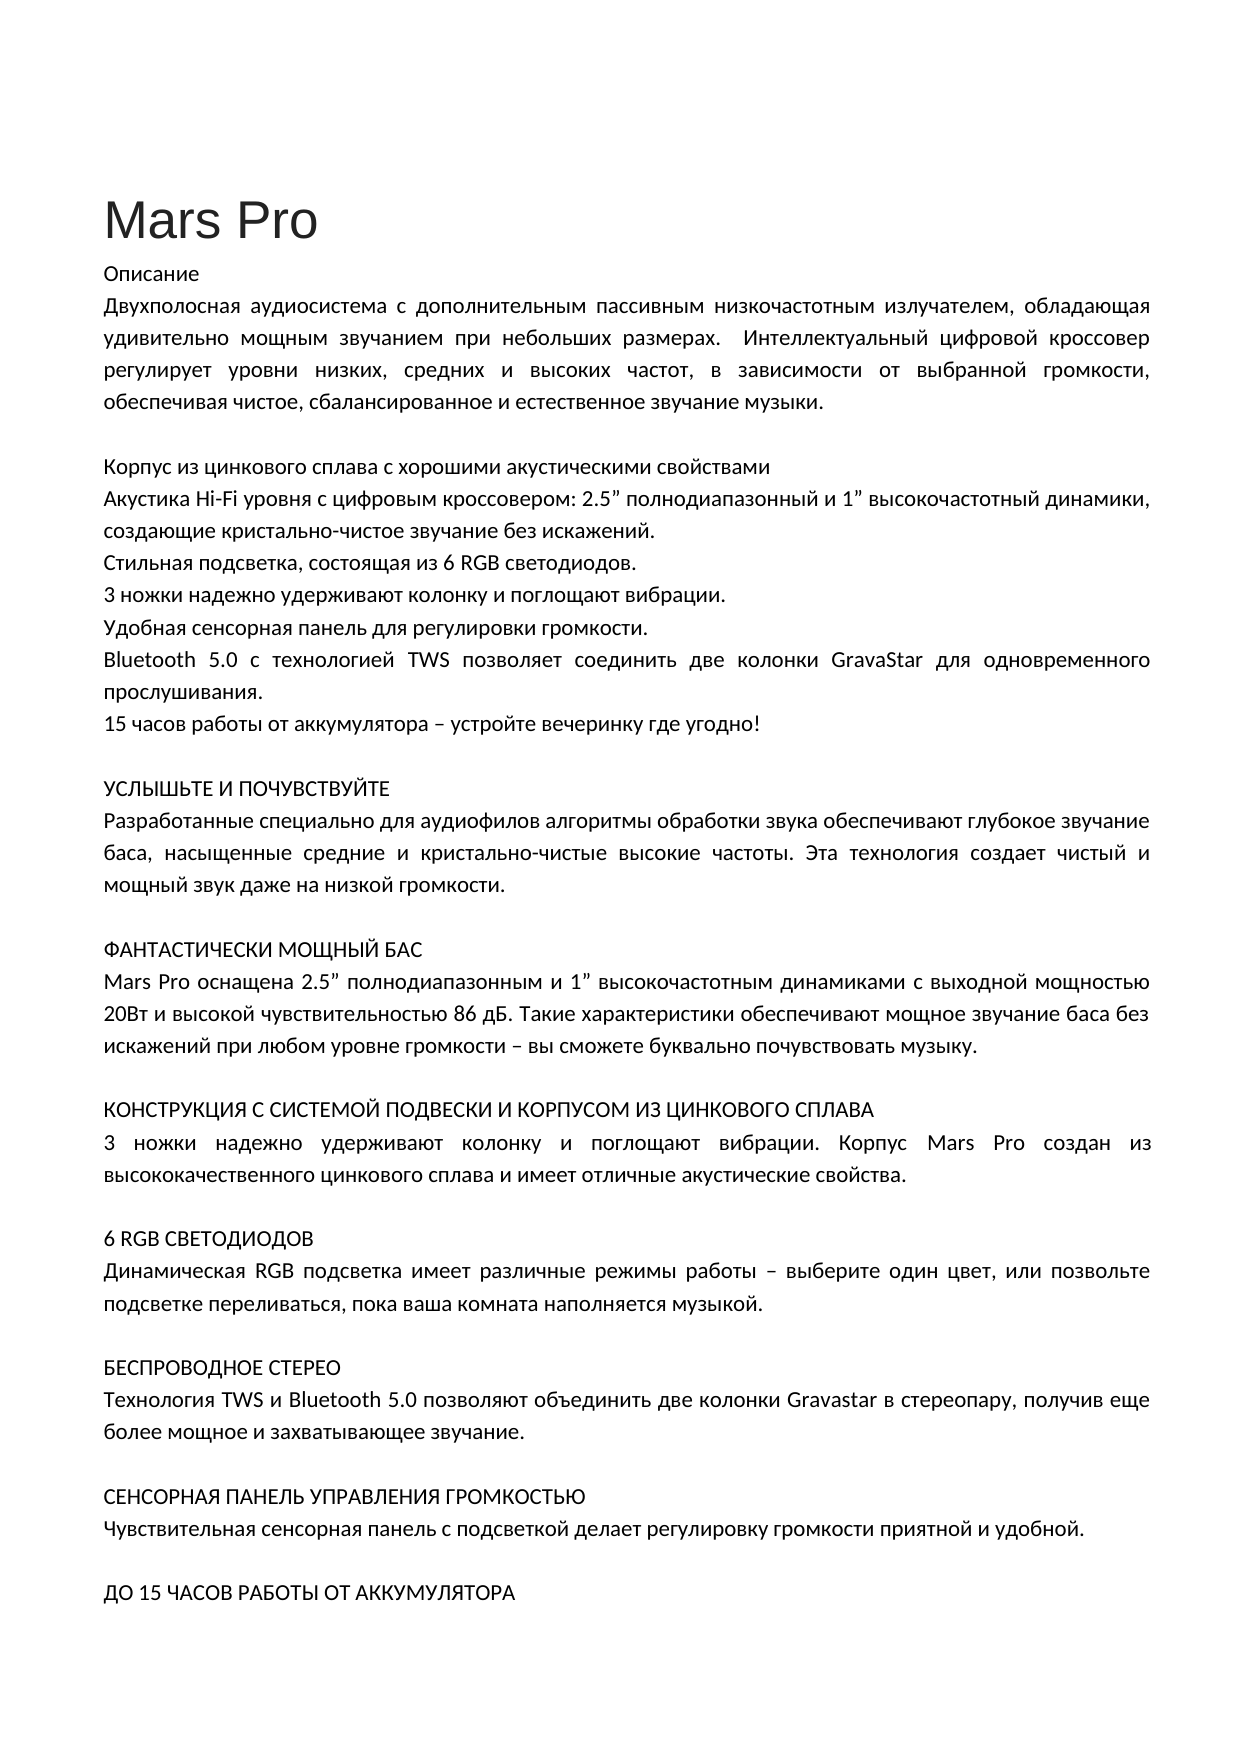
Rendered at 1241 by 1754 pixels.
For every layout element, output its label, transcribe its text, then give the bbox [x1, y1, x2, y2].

text Двухполосная аудиосистема с дополнительным пассивным низкочастотным излучателем, обладающая удивительно мощным звучанием при небольших размерах. Интеллектуальный цифровой кроссовер регулирует уровни низких, средних и высоких частот, в зависимости от выбранной громкости, обеспечивая чистое, сбалансированное и естественное звучание музыки. [103, 291, 1152, 416]
text Акустика Hi-Fi уровня с цифровым кроссовером: 2.5” полнодиапазонный и 1” высокочастотный динамики, создающие кристально-чистое звучание без искажений. [103, 484, 1152, 544]
text УСЛЫШЬТЕ И ПОЧУВСТВУЙТЕ [103, 774, 1152, 802]
text 3 ножки надежно удерживают колонку и поглощают вибрации. [103, 581, 1152, 609]
text Корпус из цинкового сплава с хорошими акустическими свойствами [103, 452, 1152, 480]
text ФАНТАСТИЧЕСКИ МОЩНЫЙ БАС [103, 935, 1152, 963]
text КОНСТРУКЦИЯ С СИСТЕМОЙ ПОДВЕСКИ И КОРПУСОМ ИЗ ЦИНКОВОГО СПЛАВА [103, 1096, 1152, 1124]
text Стильная подсветка, состоящая из 6 RGB светодиодов. [103, 548, 1152, 576]
text Технология TWS и Bluetooth 5.0 позволяют объединить две колонки Gravastar в стереопару, получив еще более мощное и захватывающее звучание. [103, 1385, 1152, 1446]
text Bluetooth 5.0 с технологией TWS позволяет соединить две колонки GravaStar для одновременного прослушивания. [103, 645, 1152, 705]
text БЕСПРОВОДНОЕ СТЕРЕО [103, 1353, 1152, 1381]
text Описание [103, 259, 1152, 287]
text 6 RGB СВЕТОДИОДОВ [103, 1224, 1152, 1252]
text Mars Pro оснащена 2.5” полнодиапазонным и 1” высокочастотным динамиками с выходной мощностью 20Вт и высокой чувствительностью 86 дБ. Такие характеристики обеспечивают мощное звучание баса без искажений при любом уровне громкости – вы сможете буквально почувствовать музыку. [103, 967, 1152, 1059]
text 15 часов работы от аккумулятора – устройте вечеринку где угодно! [103, 709, 1152, 737]
text Чувствительная сенсорная панель с подсветкой делает регулировку громкости приятной и удобной. [103, 1514, 1152, 1542]
text Разработанные специально для аудиофилов алгоритмы обработки звука обеспечивают глубокое звучание баса, насыщенные средние и кристально-чистые высокие частоты. Эта технология создает чистый и мощный звук даже на низкой громкости. [103, 806, 1152, 898]
text Удобная сенсорная панель для регулировки громкости. [103, 613, 1152, 641]
text Mars Pro [103, 188, 1152, 249]
text 3 ножки надежно удерживают колонку и поглощают вибрации. Корпус Mars Pro создан из высококачественного цинкового сплава и имеет отличные акустические свойства. [103, 1128, 1152, 1188]
text Динамическая RGB подсветка имеет различные режимы работы – выберите один цвет, или позвольте подсветке переливаться, пока ваша комната наполняется музыкой. [103, 1257, 1152, 1317]
text ДО 15 ЧАСОВ РАБОТЫ ОТ АККУМУЛЯТОРА [103, 1578, 1152, 1606]
text СЕНСОРНАЯ ПАНЕЛЬ УПРАВЛЕНИЯ ГРОМКОСТЬЮ [103, 1482, 1152, 1510]
